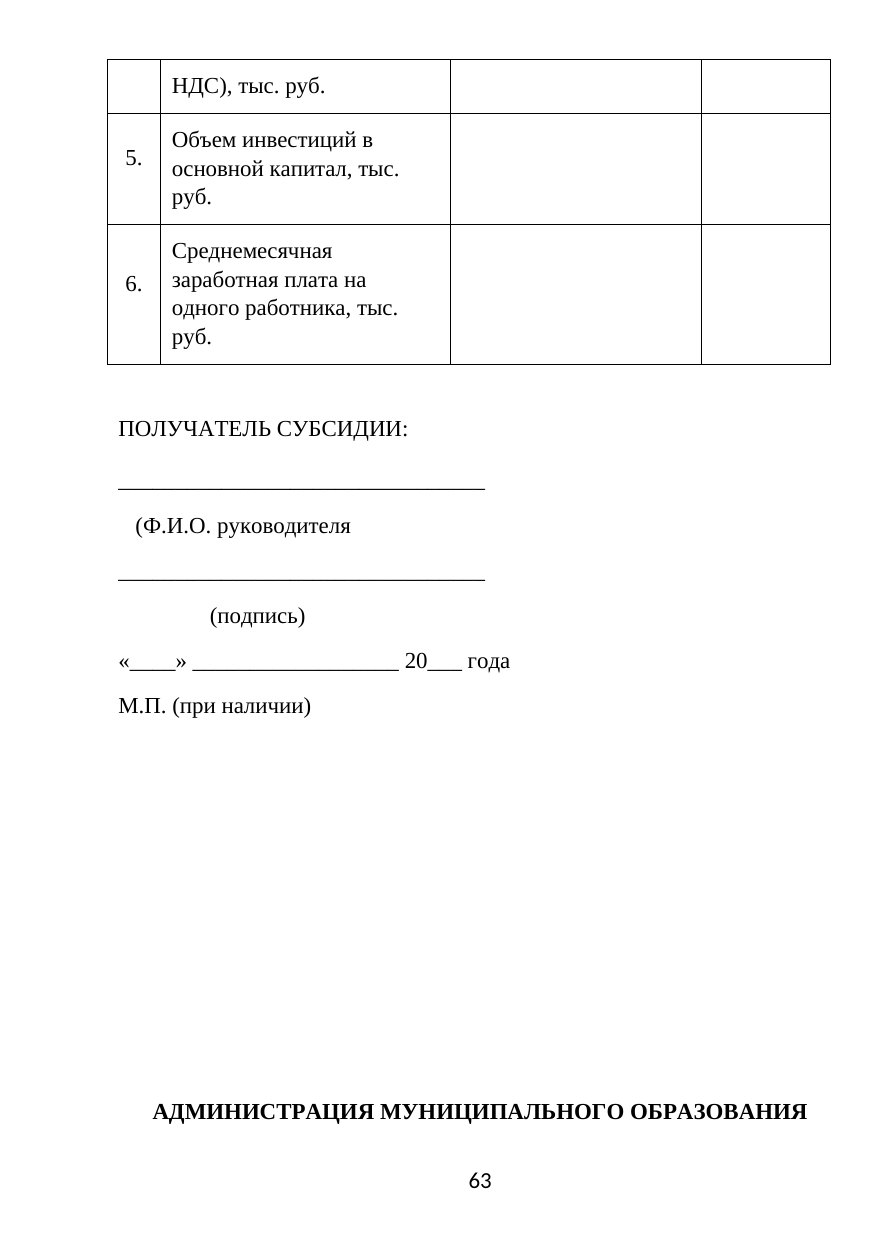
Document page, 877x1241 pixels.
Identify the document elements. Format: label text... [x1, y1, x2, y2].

table_cell [702, 60, 830, 113]
text АДМИНИСТРАЦИЯ МУНИЦИПАЛЬНОГО ОБРАЗОВАНИЯ [118, 1098, 842, 1124]
table_cell [702, 114, 830, 224]
table_cell 6. [108, 225, 160, 364]
table_cell [451, 60, 701, 113]
table_cell Объем инвестиций в основной капитал, тыс. руб. [161, 114, 450, 224]
text «____» __________________ 20___ года [118, 647, 842, 673]
text ________________________________ [118, 467, 842, 493]
table_cell 4. [108, 60, 160, 113]
table_cell [702, 225, 830, 364]
table_cell 5. [108, 114, 160, 224]
text М.П. (при наличии) [118, 692, 842, 718]
table_cell [451, 114, 701, 224]
table_cell [451, 225, 701, 364]
text (подпись) [118, 602, 842, 628]
text (Ф.И.О. руководителя [118, 512, 842, 538]
text ________________________________ [118, 557, 842, 583]
text ПОЛУЧАТЕЛЬ СУБСИДИИ: [118, 416, 842, 442]
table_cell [161, 60, 450, 113]
table_cell Среднемесячная заработная плата на одного работника, тыс. руб. [161, 225, 450, 364]
